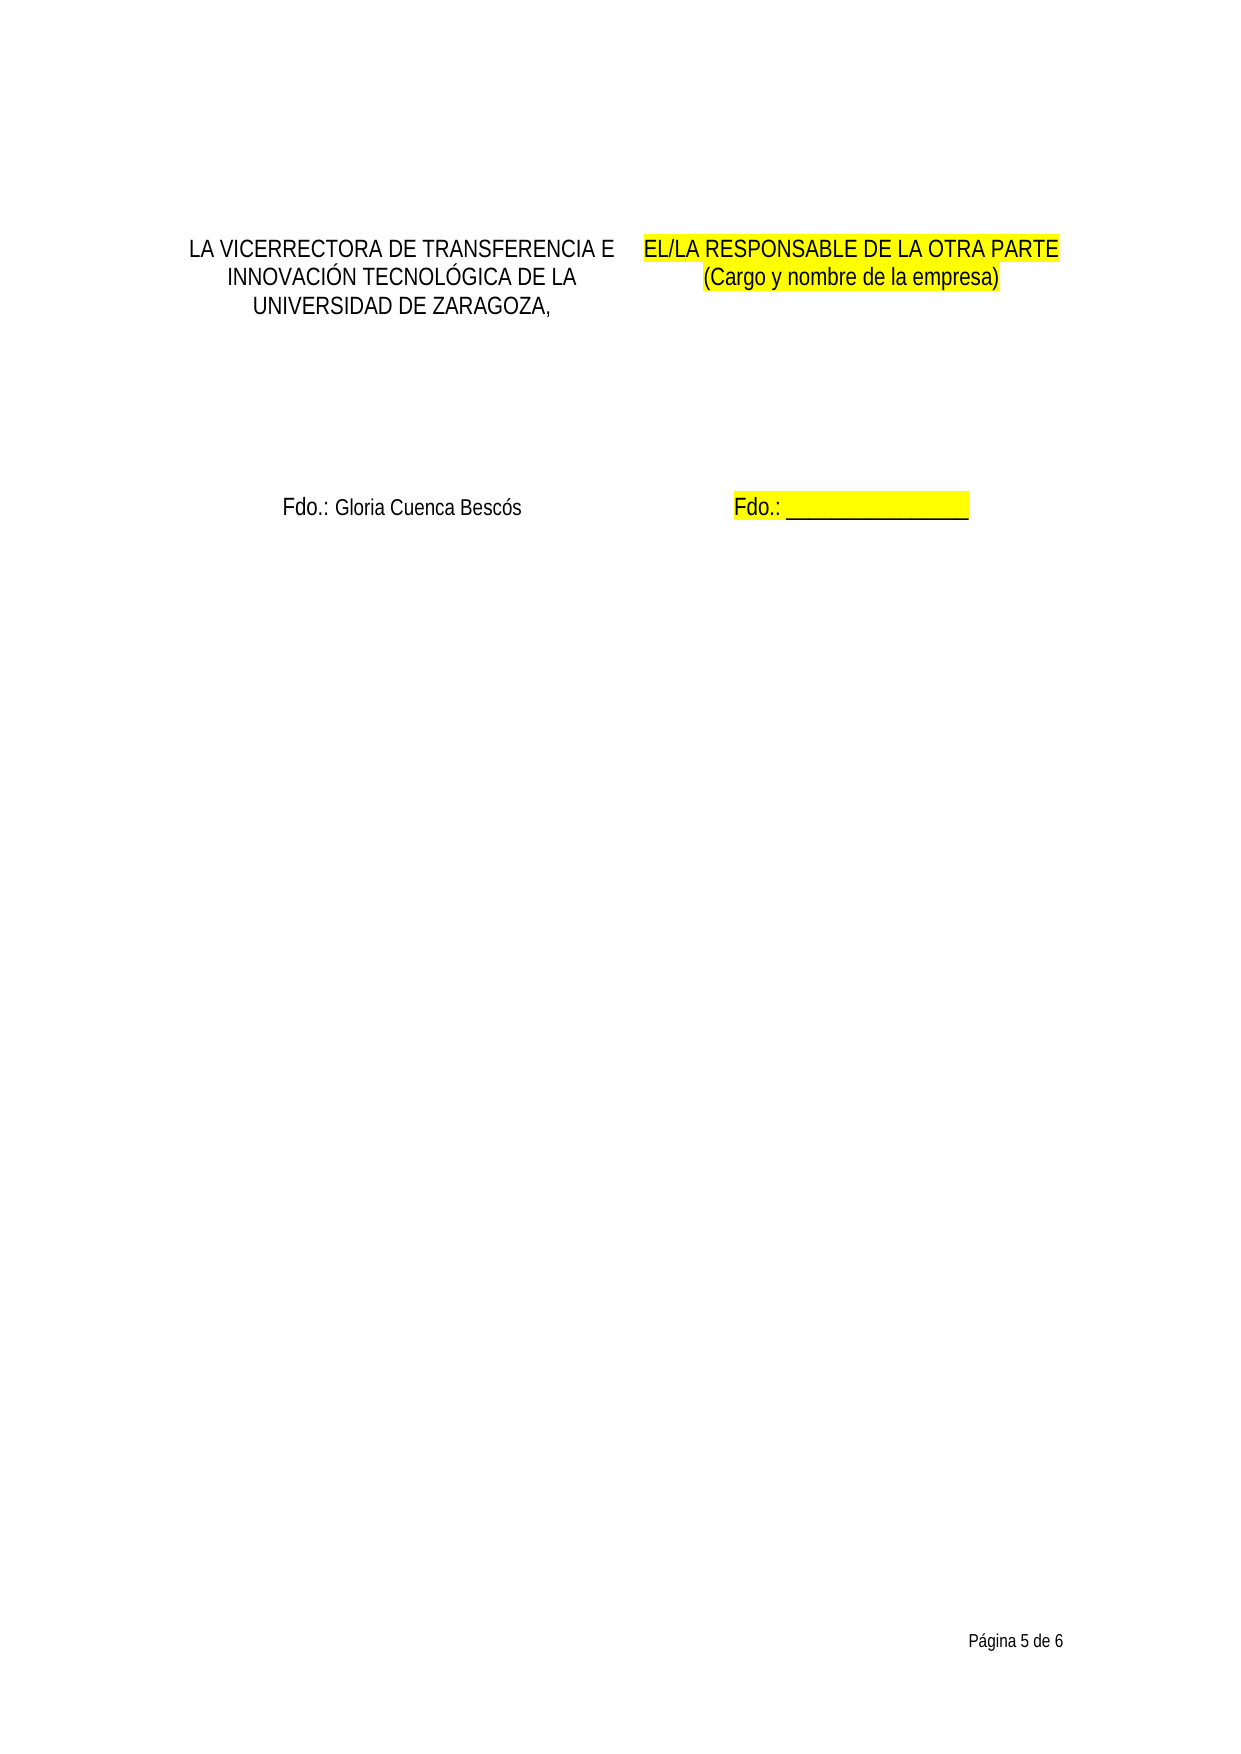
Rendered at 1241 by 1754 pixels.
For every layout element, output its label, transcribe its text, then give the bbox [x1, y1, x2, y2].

table_header EL/LA RESPONSABLE DE LA OTRA PARTE (Cargo y nombre de la empresa) Fdo.: ________________ [627, 234, 1076, 549]
table_header LA VICERRECTORA DE TRANSFERENCIA E INNOVACIÓN TECNOLÓGICA DE LA UNIVERSIDAD DE ZARAGOZA, Fdo.: Gloria Cuenca Bescós [177, 234, 627, 549]
